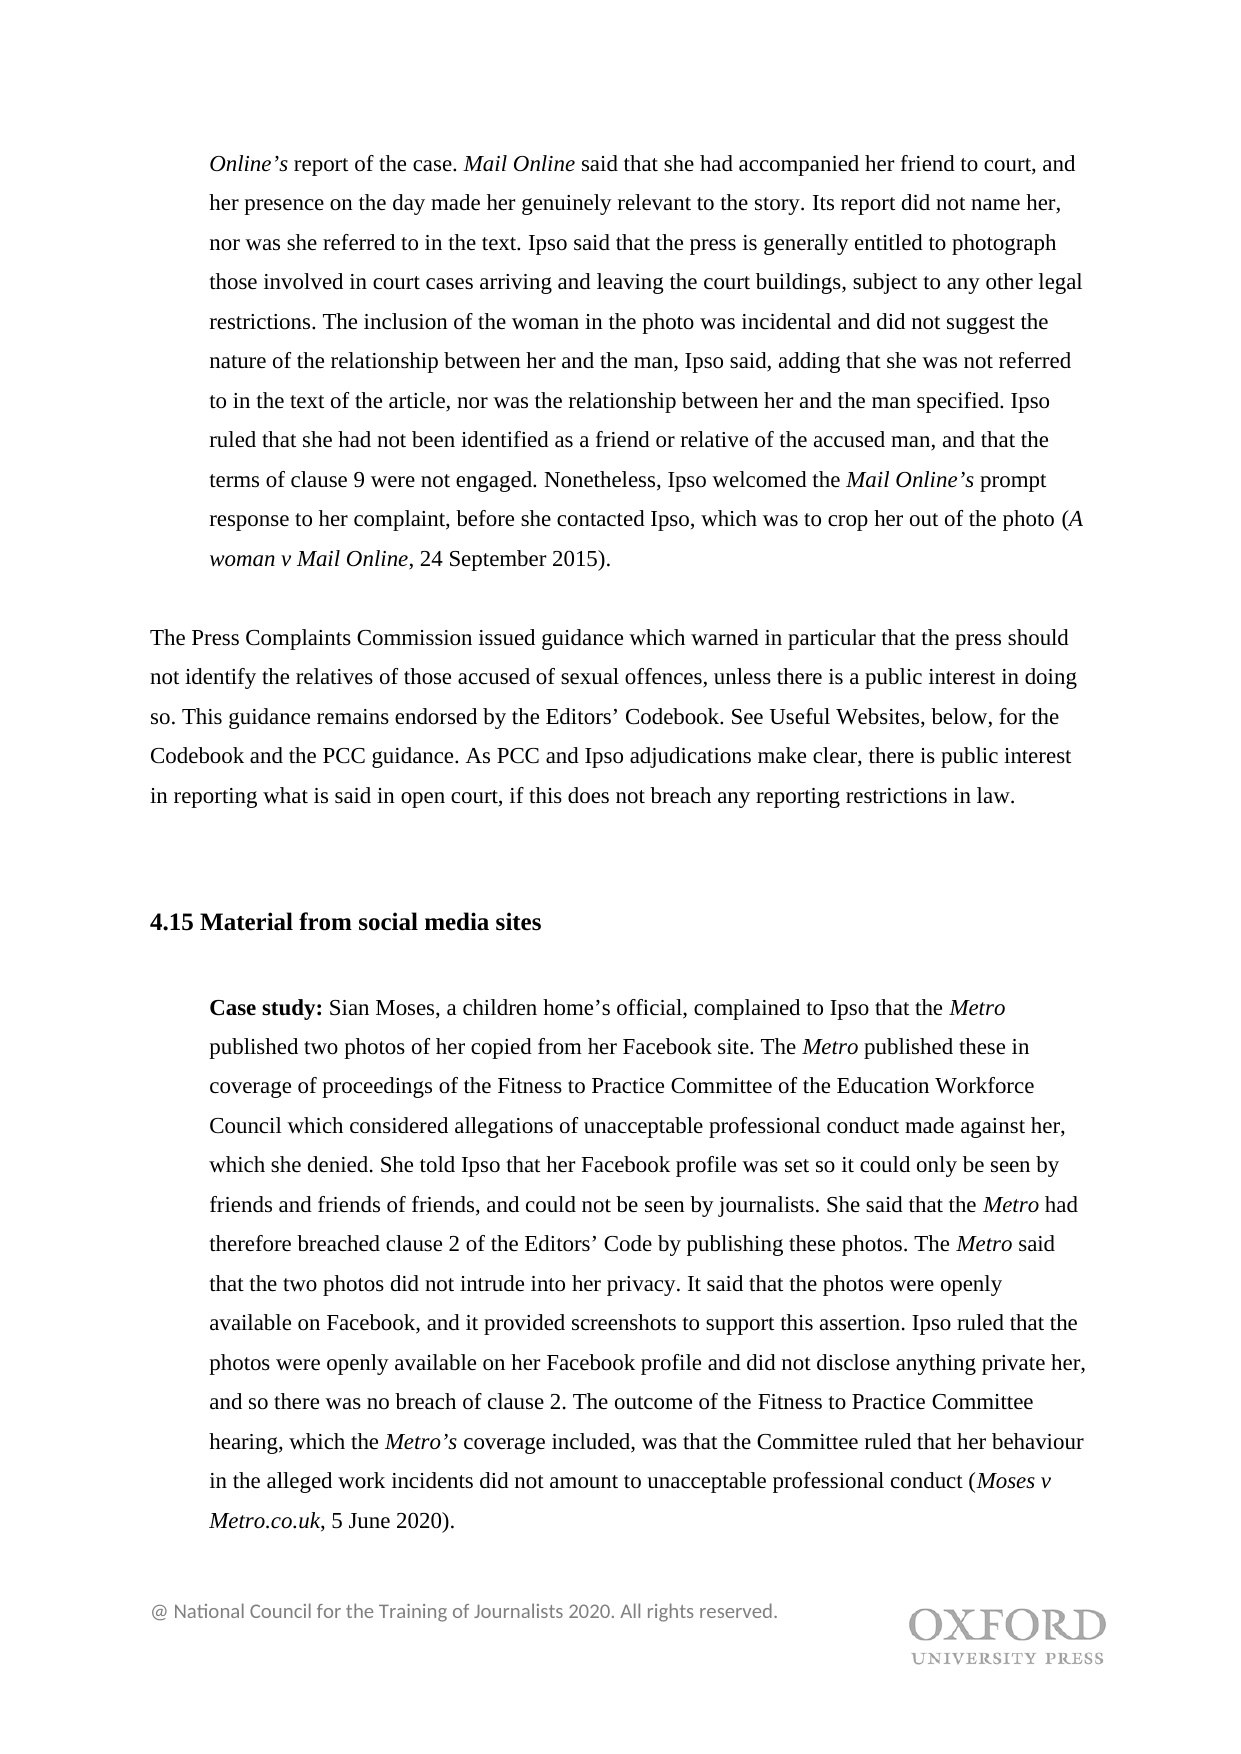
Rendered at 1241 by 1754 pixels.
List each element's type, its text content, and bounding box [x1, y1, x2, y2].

text The Press Complaints Commission issued guidance which warned in particular that the press should not identify the relatives of those accused of sexual offences, unless there is a public interest in doing so. This guidance remains endorsed by the Editors’ Codebook. See Useful Websites, below, for the Codebook and the PCC guidance. As PCC and Ipso adjudications make clear, there is public interest in reporting what is said in open court, if this does not breach any reporting restrictions in law. [150, 624, 1090, 808]
text 4.15 Material from social media sites [150, 907, 1090, 936]
picture [907, 1600, 1108, 1676]
text Case study: Sian Moses, a children home’s official, complained to Ipso that the Metro published two photos of her copied from her Facebook site. The Metro published these in coverage of proceedings of the Fitness to Practice Committee of the Education Workforce Council which considered allegations of unacceptable professional conduct made against her, which she denied. She told Ipso that her Facebook profile was set so it could only be seen by friends and friends of friends, and could not be seen by journalists. She said that the Metro had therefore breached clause 2 of the Editors’ Code by publishing these photos. The Metro said that the two photos did not intrude into her privacy. It said that the photos were openly available on Facebook, and it provided screenshots to support this assertion. Ipso ruled that the photos were openly available on her Facebook profile and did not disclose anything private her, and so there was no breach of clause 2. The outcome of the Fitness to Practice Committee hearing, which the Metro’s coverage included, was that the Committee ruled that her behaviour in the alleged work incidents did not amount to unacceptable professional conduct (Moses v Metro.co.uk, 5 June 2020). [209, 994, 1090, 1533]
